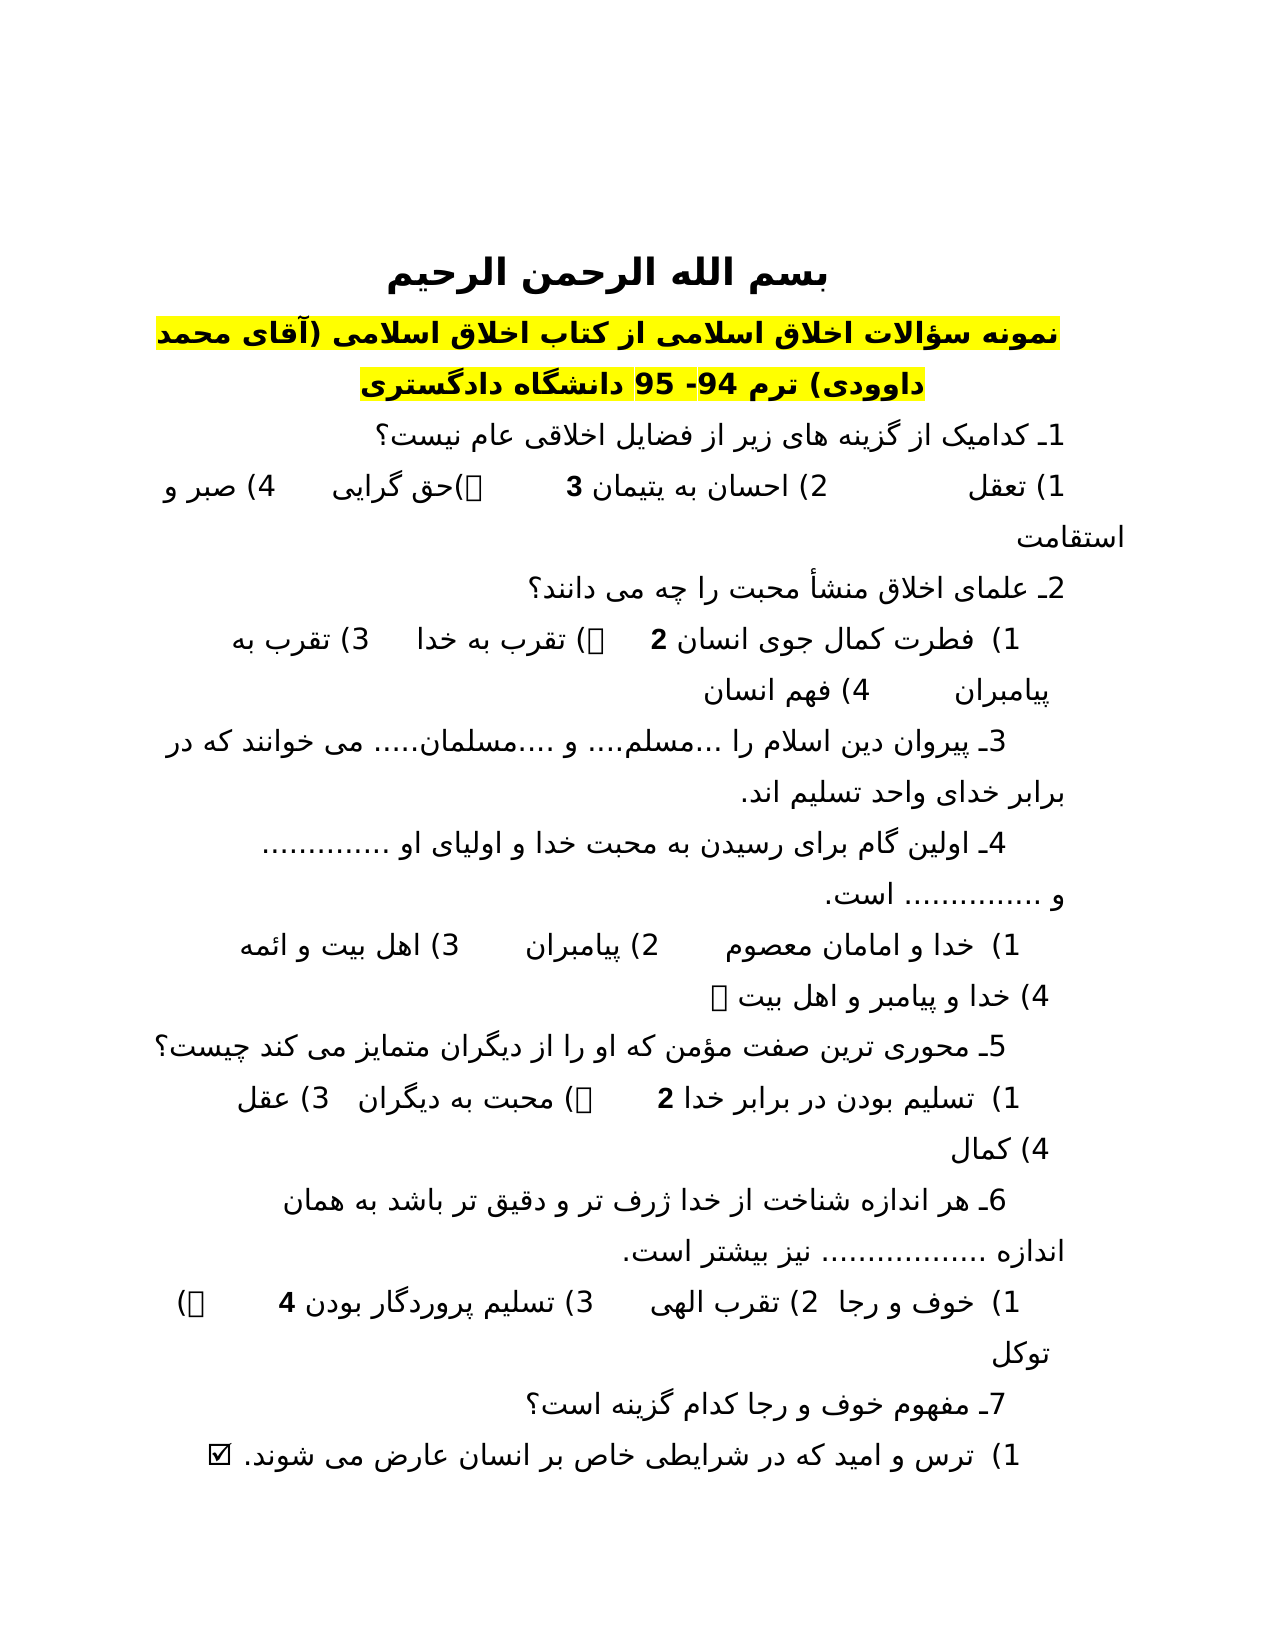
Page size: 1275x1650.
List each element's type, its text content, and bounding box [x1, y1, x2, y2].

text 5ـ محوری ترین صفت مؤمن که او را از دیگران متمایز می کند چیست؟ [150, 1030, 1066, 1064]
text 2ـ علمای اخلاق منشأ محبت را چه می دانند؟ [150, 571, 1125, 605]
text 7ـ مفهوم خوف و رجا کدام گزینه است؟ [150, 1387, 1066, 1421]
list تسلیم بودن در برابر خدا 2) محبت به دیگران 3) عقل 4) کمال [150, 1081, 1050, 1166]
list فطرت کمال جوی انسان 2) تقرب به خدا 3) تقرب به پیامبران 4) فهم انسان [150, 622, 1050, 707]
text 4ـ اولین گام برای رسیدن به محبت خدا و اولیای او .............. و ............... است. [150, 826, 1066, 911]
text 1) تعقل 2) احسان به یتیمان 3)حق گرایی 4) صبر و استقامت [150, 469, 1125, 554]
text بسم الله الرحمن الرحیم [150, 251, 1125, 294]
text 6ـ هر اندازه شناخت از خدا ژرف تر و دقیق تر باشد به همان اندازه .................. نیز بیشتر است. [150, 1183, 1066, 1268]
list خوف و رجا 2) تقرب الهی 3) تسلیم پروردگار بودن 4) توکل [150, 1285, 1050, 1370]
text 1ـ کدامیک از گزینه های زیر از فضایل اخلاقی عام نیست؟ [150, 418, 1125, 452]
list خدا و امامان معصوم 2) پیامبران 3) اهل بیت و ائمه 4) خدا و پیامبر و اهل بیت [150, 928, 1050, 1013]
text نمونه سؤالات اخلاق اسلامی از کتاب اخلاق اسلامی (آقای محمد داوودی) ترم 94- 95 دانشگاه دادگستری [150, 316, 1125, 401]
text 3ـ پیروان دین اسلام را ...مسلم.... و ....مسلمان..... می خوانند که در برابر خدای واحد تسلیم اند. [150, 724, 1066, 809]
list ترس و امید که در شرایطی خاص بر انسان عارض می شوند. [150, 1438, 1050, 1472]
